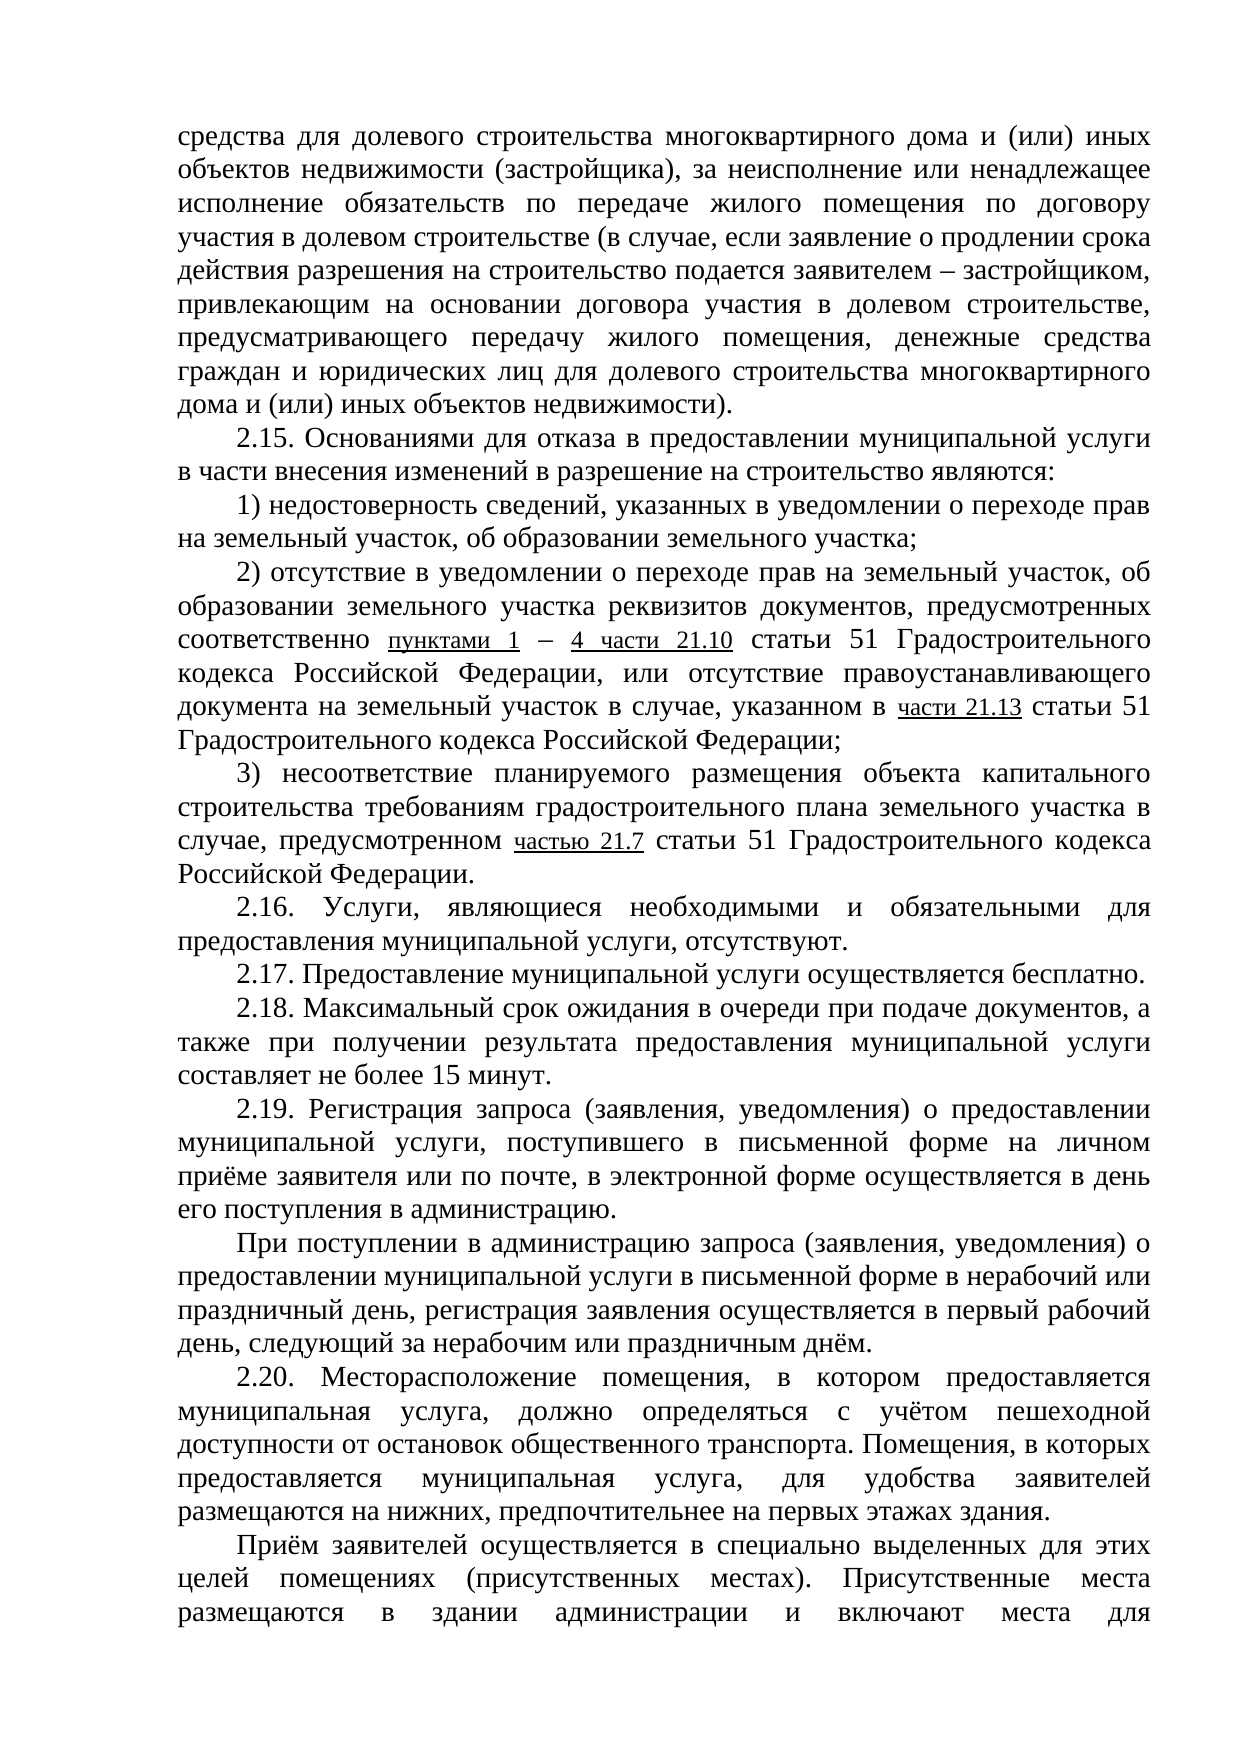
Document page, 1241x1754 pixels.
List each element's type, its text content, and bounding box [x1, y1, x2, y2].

text 2.20. Месторасположение помещения, в котором предоставляется муниципальная услуга, должно определяться с учётом пешеходной доступности от остановок общественного транспорта. Помещения, в которых предоставляется муниципальная услуга, для удобства заявителей размещаются на нижних, предпочтительнее на первых этажах здания. [177, 1359, 1152, 1527]
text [177, 1527, 1152, 1627]
text 2.15. Основаниями для отказа в предоставлении муниципальной услуги в части внесения изменений в разрешение на строительство являются: [177, 420, 1152, 487]
text 2.17. Предоставление муниципальной услуги осуществляется бесплатно. [177, 957, 1152, 990]
text 2.19. Регистрация запроса (заявления, уведомления) о предоставлении муниципальной услуги, поступившего в письменной форме на личном приёме заявителя или по почте, в электронной форме осуществляется в день его поступления в администрацию. [177, 1091, 1152, 1225]
text 2) отсутствие в уведомлении о переходе прав на земельный участок, об образовании земельного участка реквизитов документов, предусмотренных соответственно пунктами 1 – 4 части 21.10 статьи 51 Градостроительного кодекса Российской Федерации, или отсутствие правоустанавливающего документа на земельный участок в случае, указанном в части 21.13 статьи 51 Градостроительного кодекса Российской Федерации; [177, 554, 1152, 755]
text При поступлении в администрацию запроса (заявления, уведомления) о предоставлении муниципальной услуги в письменной форме в нерабочий или праздничный день, регистрация заявления осуществляется в первый рабочий день, следующий за нерабочим или праздничным днём. [177, 1225, 1152, 1359]
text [177, 118, 1152, 420]
text 3) несоответствие планируемого размещения объекта капитального строительства требованиям градостроительного плана земельного участка в случае, предусмотренном частью 21.7 статьи 51 Градостроительного кодекса Российской Федерации. [177, 755, 1152, 889]
text 2.18. Максимальный срок ожидания в очереди при подаче документов, а также при получении результата предоставления муниципальной услуги составляет не более 15 минут. [177, 990, 1152, 1091]
text 2.16. Услуги, являющиеся необходимыми и обязательными для предоставления муниципальной услуги, отсутствуют. [177, 889, 1152, 957]
text 1) недостоверность сведений, указанных в уведомлении о переходе прав на земельный участок, об образовании земельного участка; [177, 487, 1152, 554]
